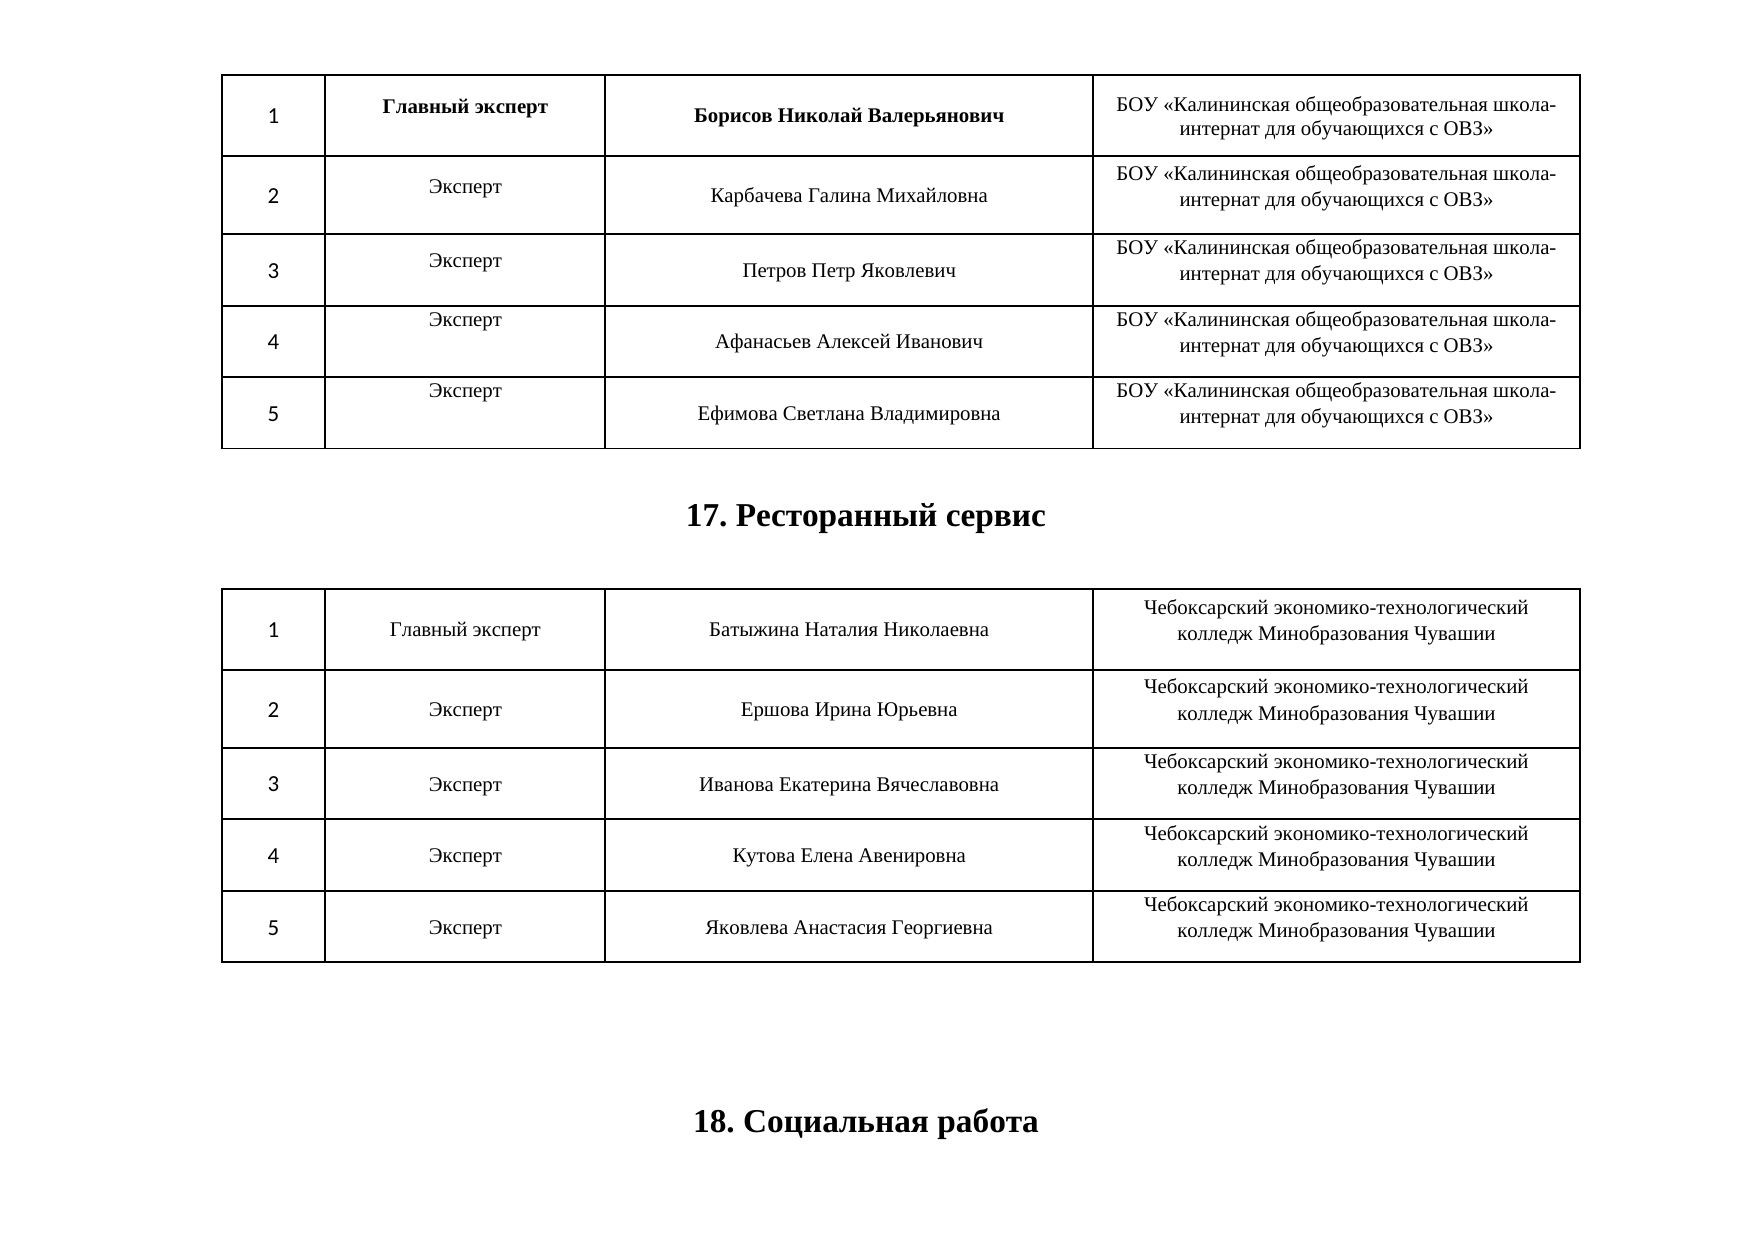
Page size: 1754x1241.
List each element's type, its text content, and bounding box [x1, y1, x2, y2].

table_cell Эксперт [326, 157, 604, 233]
table_cell БОУ «Калининская общеобразовательная школа-интернат для обучающихся с ОВЗ» [1094, 235, 1579, 304]
table_cell Петров Петр Яковлевич [606, 235, 1092, 304]
table_cell 3 [223, 749, 324, 818]
table_cell Ефимова Светлана Владимировна [606, 378, 1092, 448]
table_cell Эксперт [326, 307, 604, 376]
table_cell 2 [223, 157, 324, 233]
table_header Главный эксперт [326, 590, 604, 669]
table_cell Чебоксарский экономико-технологический колледж Минобразования Чувашии [1094, 749, 1579, 818]
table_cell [1094, 157, 1579, 233]
table_cell 5 [223, 378, 324, 448]
table_cell Эксперт [326, 892, 604, 961]
table_cell Эксперт [326, 820, 604, 890]
table_header 1 [223, 76, 324, 155]
table_cell 4 [223, 820, 324, 890]
table_cell 4 [223, 307, 324, 376]
table_cell Карбачева Галина Михайловна [606, 157, 1092, 233]
table_header Главный эксперт [326, 76, 604, 155]
table_cell Кутова Елена Авенировна [606, 820, 1092, 890]
table_cell Чебоксарский экономико-технологический колледж Минобразования Чувашии [1094, 892, 1579, 961]
table_cell Эксперт [326, 749, 604, 818]
table_header БОУ «Калининская общеобразовательная школа-интернат для обучающихся с ОВЗ» [1094, 76, 1579, 155]
table_cell Яковлева Анастасия Георгиевна [606, 892, 1092, 961]
table_cell 2 [223, 671, 324, 747]
table_header Батыжина Наталия Николаевна [606, 590, 1092, 669]
table_cell Эксперт [326, 378, 604, 448]
table_header 1 [223, 590, 324, 669]
table_cell Чебоксарский экономико-технологический колледж Минобразования Чувашии [1094, 671, 1579, 747]
table_cell Иванова Екатерина Вячеславовна [606, 749, 1092, 818]
table_cell Чебоксарский экономико-технологический колледж Минобразования Чувашии [1094, 820, 1579, 890]
text 17. Ресторанный сервис [118, 495, 1613, 533]
table_cell 3 [223, 235, 324, 304]
table_cell 5 [223, 892, 324, 961]
table_cell Ершова Ирина Юрьевна [606, 671, 1092, 747]
table_cell БОУ «Калининская общеобразовательная школа-интернат для обучающихся с ОВЗ» [1094, 307, 1579, 376]
table_cell Эксперт [326, 235, 604, 304]
text 18. Социальная работа [118, 1102, 1613, 1140]
table_header Чебоксарский экономико-технологический колледж Минобразования Чувашии [1094, 590, 1579, 669]
table_cell БОУ «Калининская общеобразовательная школа-интернат для обучающихся с ОВЗ» [1094, 378, 1579, 448]
table_cell Эксперт [326, 671, 604, 747]
table_header Борисов Николай Валерьянович [606, 76, 1092, 155]
table_cell Афанасьев Алексей Иванович [606, 307, 1092, 376]
